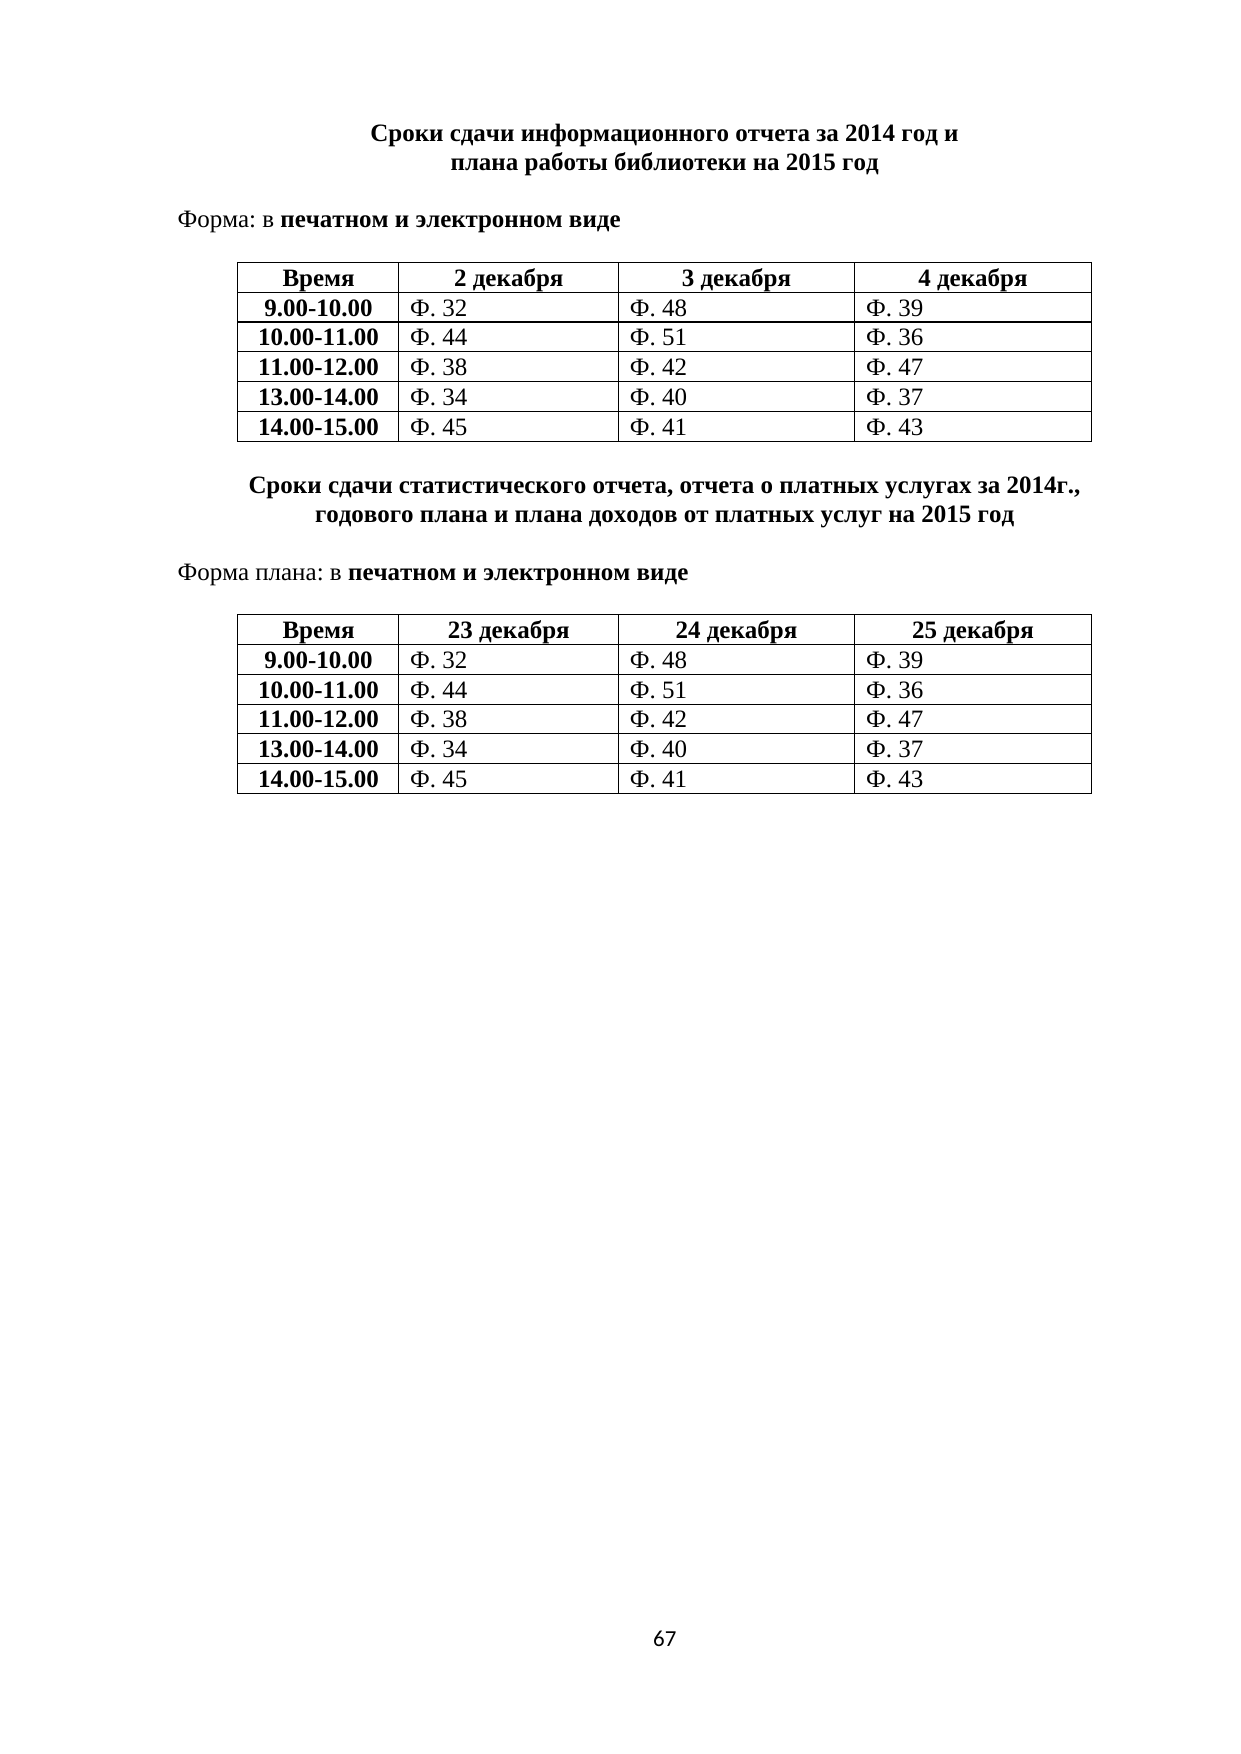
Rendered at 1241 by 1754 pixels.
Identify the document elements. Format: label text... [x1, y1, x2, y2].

table_cell 9.00-10.00 [238, 645, 398, 674]
table_cell Ф. 34 [399, 382, 618, 411]
text плана работы библиотеки на 2015 год [177, 147, 1152, 176]
table_cell Ф. 39 [855, 293, 1091, 321]
table_header 25 декабря [855, 615, 1091, 644]
table_cell 13.00-14.00 [238, 382, 398, 411]
table_cell Ф. 40 [619, 382, 854, 411]
table_cell Ф. 34 [399, 734, 618, 763]
table_cell Ф. 36 [855, 675, 1091, 703]
text Форма: в печатном и электронном виде [177, 204, 1152, 233]
table_header Время [238, 615, 398, 644]
table_cell Ф. 45 [399, 764, 618, 793]
table_cell Ф. 38 [399, 705, 618, 733]
table_cell Ф. 47 [855, 352, 1091, 381]
table_cell 10.00-11.00 [238, 675, 398, 703]
table_cell Ф. 44 [399, 323, 618, 351]
table_header Время [238, 263, 398, 292]
table_cell 10.00-11.00 [238, 323, 398, 351]
table_cell 14.00-15.00 [238, 412, 398, 441]
table_header 2 декабря [399, 263, 618, 292]
table_cell 14.00-15.00 [238, 764, 398, 793]
text Сроки сдачи статистического отчета, отчета о платных услугах за 2014г., [177, 470, 1152, 499]
table_cell Ф. 40 [619, 734, 854, 763]
table_cell Ф. 45 [399, 412, 618, 441]
table_header 4 декабря [855, 263, 1091, 292]
table_cell Ф. 38 [399, 352, 618, 381]
table_cell Ф. 41 [619, 764, 854, 793]
table_cell 11.00-12.00 [238, 352, 398, 381]
table_cell Ф. 42 [619, 352, 854, 381]
table_cell 11.00-12.00 [238, 705, 398, 733]
table_cell Ф. 48 [619, 645, 854, 674]
table_cell Ф. 42 [619, 705, 854, 733]
table_cell Ф. 51 [619, 323, 854, 351]
table_cell Ф. 44 [399, 675, 618, 703]
table_cell Ф. 37 [855, 382, 1091, 411]
table_cell Ф. 32 [399, 293, 618, 321]
text годового плана и плана доходов от платных услуг на 2015 год [177, 499, 1152, 528]
table_header 23 декабря [399, 615, 618, 644]
table_cell 9.00-10.00 [238, 293, 398, 321]
text Сроки сдачи информационного отчета за 2014 год и [177, 118, 1152, 147]
table_cell Ф. 48 [619, 293, 854, 321]
table_header 24 декабря [619, 615, 854, 644]
table_cell Ф. 51 [619, 675, 854, 703]
table_cell Ф. 43 [855, 764, 1091, 793]
table_cell Ф. 47 [855, 705, 1091, 733]
table_cell Ф. 37 [855, 734, 1091, 763]
table_cell 13.00-14.00 [238, 734, 398, 763]
table_cell Ф. 36 [855, 323, 1091, 351]
table_cell Ф. 43 [855, 412, 1091, 441]
table_cell Ф. 39 [855, 645, 1091, 674]
table_cell Ф. 32 [399, 645, 618, 674]
text Форма плана: в печатном и электронном виде [177, 557, 1152, 585]
table_header 3 декабря [619, 263, 854, 292]
table_cell Ф. 41 [619, 412, 854, 441]
